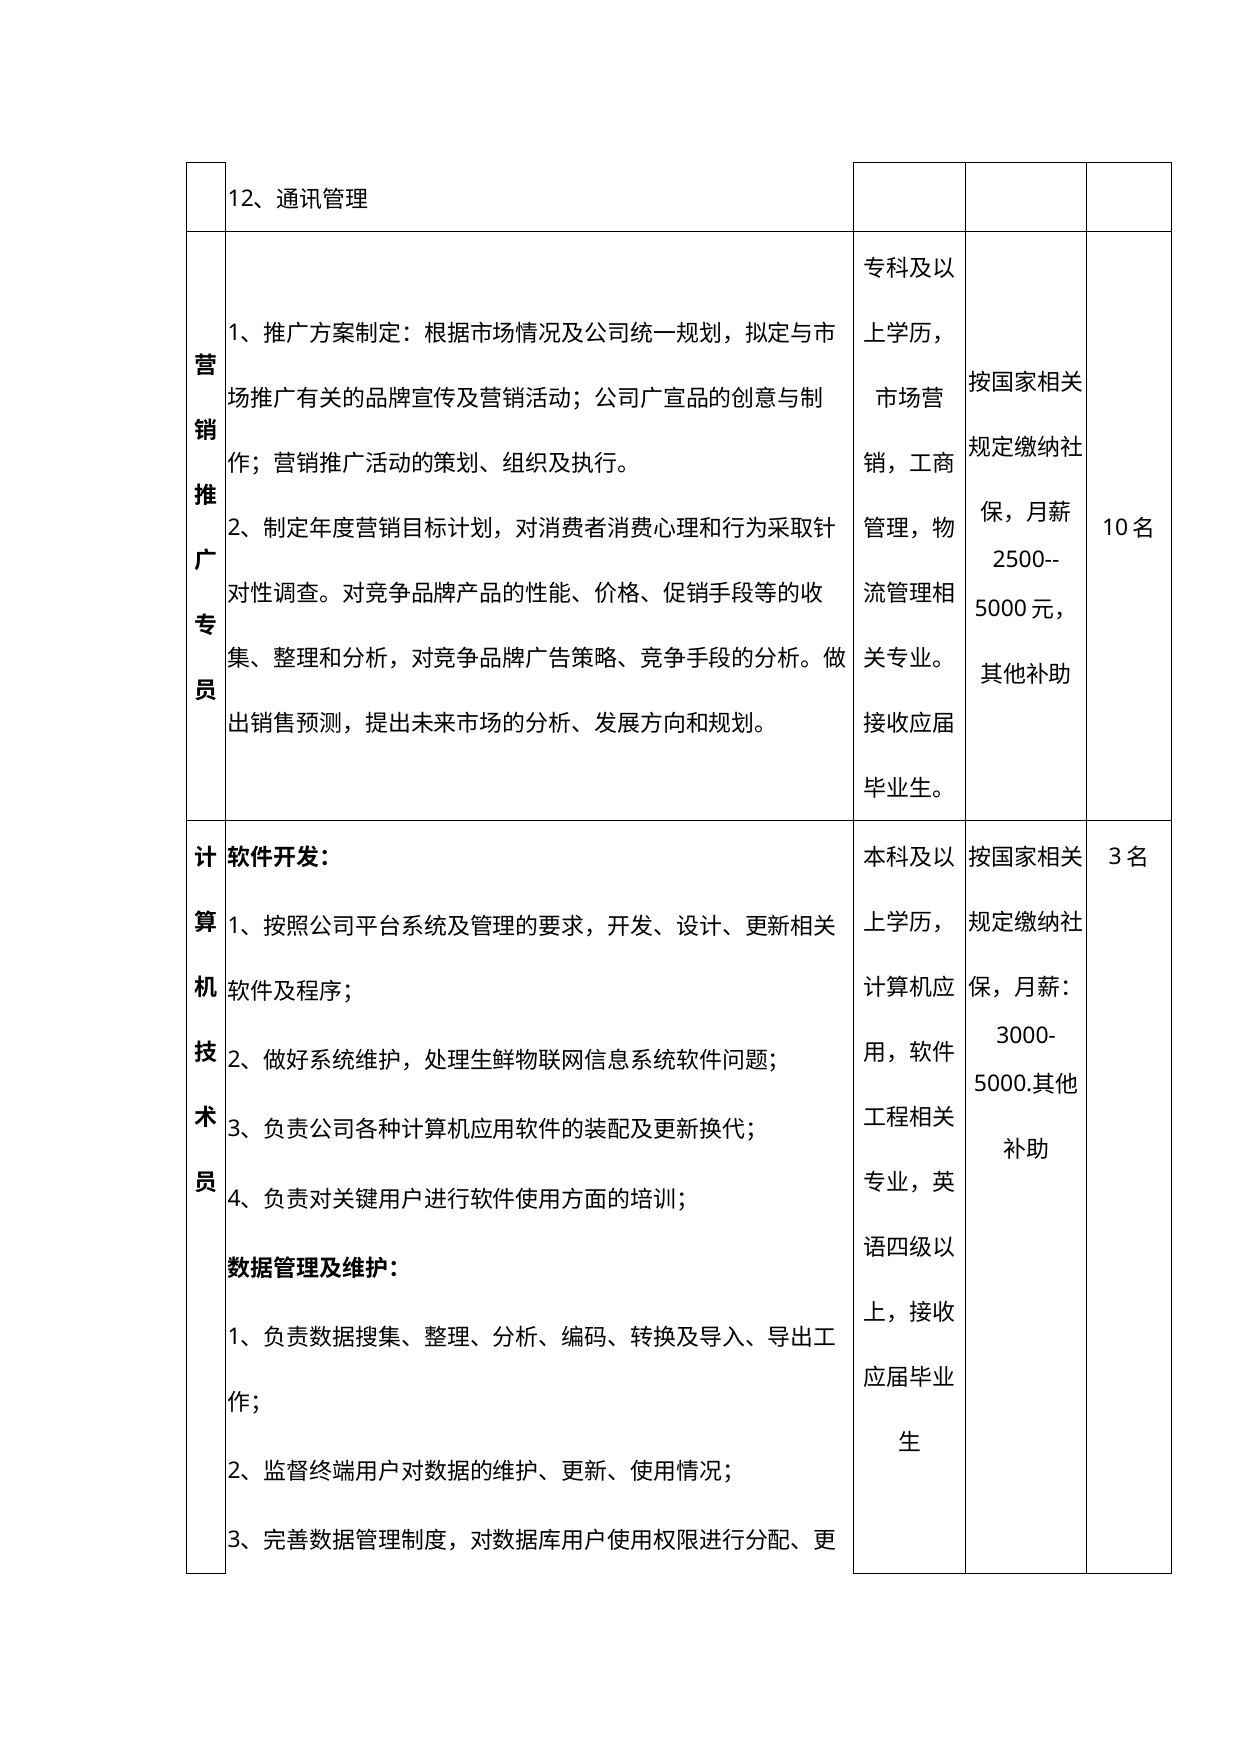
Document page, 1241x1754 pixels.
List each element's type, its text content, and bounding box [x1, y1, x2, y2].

table_cell 计算机技术员 [187, 821, 225, 1573]
table_cell 数据管理及维护： [226, 1231, 853, 1300]
table_cell 2、做好系统维护，处理生鲜物联网信息系统软件问题； [226, 1024, 853, 1093]
table_cell 2、监督终端用户对数据的维护、更新、使用情况； [226, 1435, 853, 1504]
table_cell 1、按照公司平台系统及管理的要求，开发、设计、更新相关软件及程序； [226, 890, 853, 1024]
table_cell 12、通讯管理 [226, 162, 853, 231]
table_cell 按国家相关规定缴纳社保，月薪：3000-5000.其他补助 [966, 821, 1086, 1573]
table_cell 按国家相关规定缴纳社保，月薪2500--5000元，其他补助 [966, 232, 1086, 820]
table_cell 营销推广专员 [187, 232, 225, 820]
table_cell 3、负责公司各种计算机应用软件的装配及更新换代； [226, 1093, 853, 1162]
table_cell 软件开发： [226, 821, 853, 889]
table_cell 1、负责数据搜集、整理、分析、编码、转换及导入、导出工作； [226, 1300, 853, 1434]
table_cell 4、负责对关键用户进行软件使用方面的培训； [226, 1162, 853, 1231]
table_cell 1、推广方案制定：根据市场情况及公司统一规划，拟定与市场推广有关的品牌宣传及营销活动；公司广宣品的创意与制作；营销推广活动的策划、组织及执行。 2、制定年度营销目标计划，对消费者消费心理和行为采取针对性调查。对竞争品牌产品的性能、价格、促销手段等的收集、整理和分析，对竞争品牌广告策略、竞争手段的分析。做出销售预测，提出未来市场的分析、发展方向和规划。 [226, 232, 853, 820]
table_cell 本科及以上学历，计算机应用，软件工程相关专业，英语四级以上，接收应届毕业生 [854, 821, 965, 1573]
table_cell 3名 [1087, 821, 1171, 1573]
table_cell 专科及以上学历，市场营销，工商管理，物流管理相关专业。接收应届毕业生。 [854, 232, 965, 820]
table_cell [226, 1504, 853, 1573]
table_cell 10名 [1087, 232, 1171, 820]
